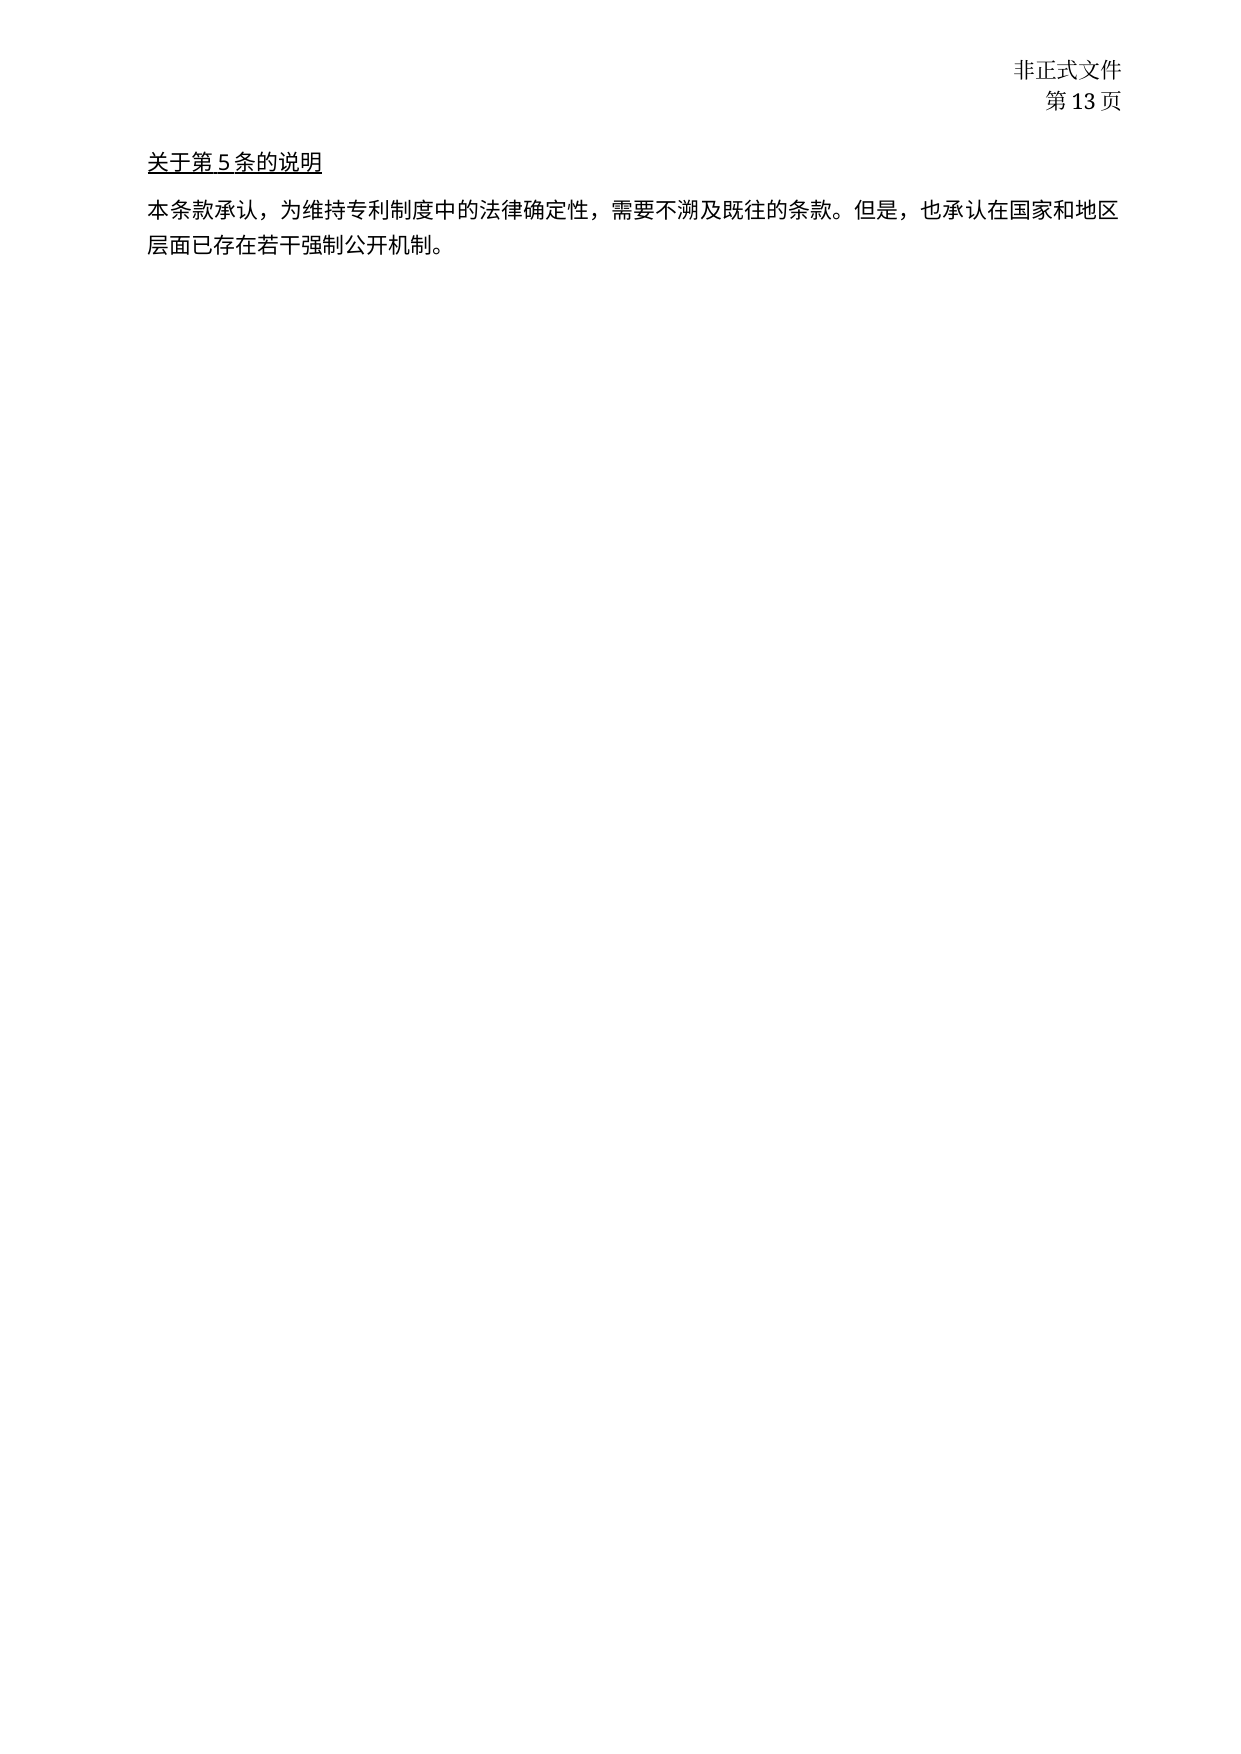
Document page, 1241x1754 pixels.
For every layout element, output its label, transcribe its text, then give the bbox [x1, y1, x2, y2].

text 关于第5条的说明 [148, 141, 1122, 177]
text 本条款承认，为维持专利制度中的法律确定性，需要不溯及既往的条款。但是，也承认在国家和地区层面已存在若干强制公开机制。 [148, 189, 1122, 260]
